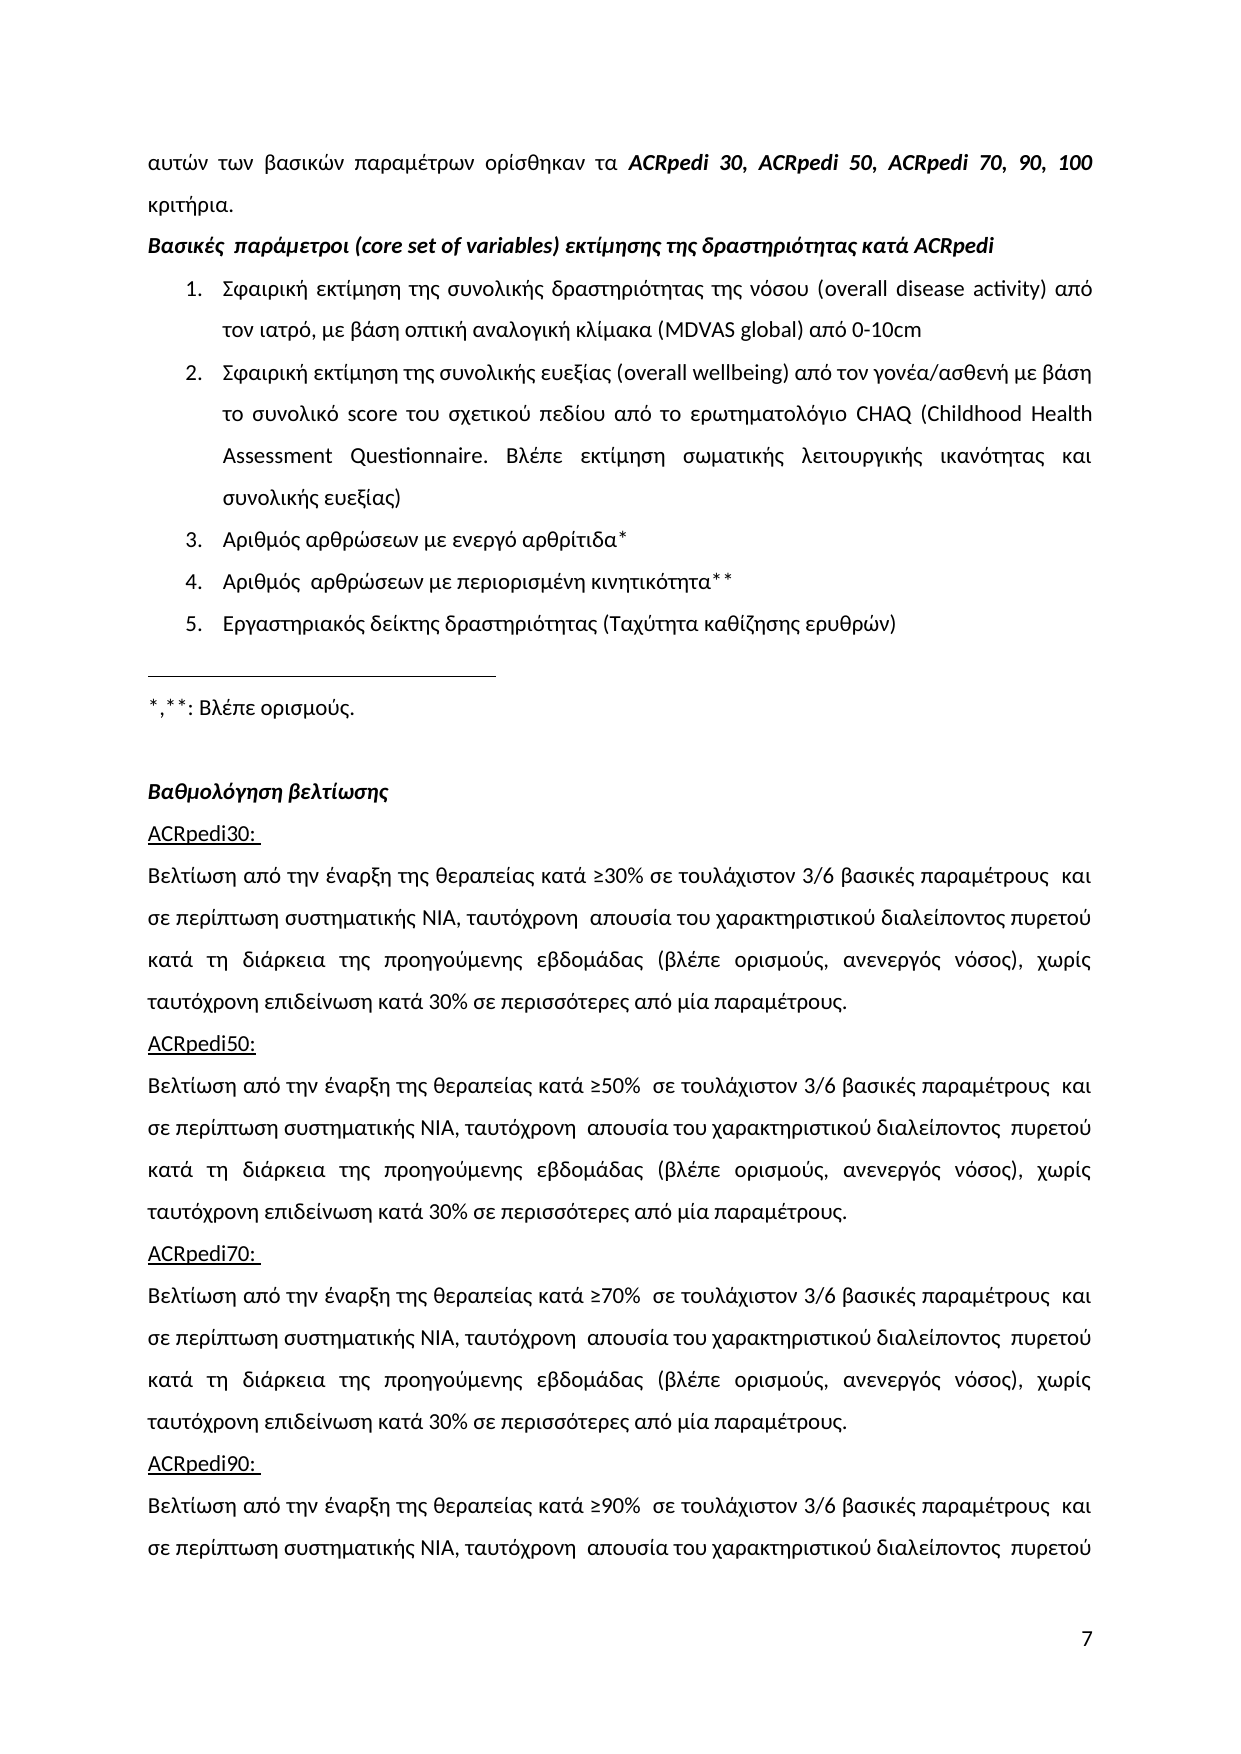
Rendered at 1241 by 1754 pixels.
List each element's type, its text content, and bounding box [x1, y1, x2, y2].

text Βελτίωση από την έναρξη της θεραπείας κατά ≥30% σε τουλάχιστον 3/6 βασικές παραμέτρους και σε περίπτωση συστηματικής NIA, ταυτόχρονη απουσία του χαρακτηριστικού διαλείποντος πυρετού κατά τη διάρκεια της προηγούμενης εβδομάδας (βλέπε ορισμούς, ανενεργός νόσος), χωρίς ταυτόχρονη επιδείνωση κατά 30% σε περισσότερες από μία παραμέτρους. [148, 861, 1092, 1015]
list Αριθμός αρθρώσεων με περιορισμένη κινητικότητα** [185, 567, 1092, 596]
text Βαθμολόγηση βελτίωσης [148, 777, 1092, 805]
list Αριθμός αρθρώσεων με ενεργό αρθρίτιδα* [185, 526, 1092, 553]
text ACRpedi30: [148, 819, 1092, 847]
list Σφαιρική εκτίμηση της συνολικής δραστηριότητας της νόσου (overall disease activity) από τον ιατρό, με βάση οπτική αναλογική κλίμακα (MDVAS global) από 0-10cm [185, 274, 1092, 344]
text Βελτίωση από την έναρξη της θεραπείας κατά ≥70% σε τουλάχιστον 3/6 βασικές παραμέτρους και σε περίπτωση συστηματικής NIA, ταυτόχρονη απουσία του χαρακτηριστικού διαλείποντος πυρετού κατά τη διάρκεια της προηγούμενης εβδομάδας (βλέπε ορισμούς, ανενεργός νόσος), χωρίς ταυτόχρονη επιδείνωση κατά 30% σε περισσότερες από μία παραμέτρους. [148, 1281, 1092, 1435]
text *,**: Βλέπε ορισμούς. [148, 693, 1092, 721]
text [148, 148, 1092, 218]
text Βελτίωση από την έναρξη της θεραπείας κατά ≥50% σε τουλάχιστον 3/6 βασικές παραμέτρους και σε περίπτωση συστηματικής NIA, ταυτόχρονη απουσία του χαρακτηριστικού διαλείποντος πυρετού κατά τη διάρκεια της προηγούμενης εβδομάδας (βλέπε ορισμούς, ανενεργός νόσος), χωρίς ταυτόχρονη επιδείνωση κατά 30% σε περισσότερες από μία παραμέτρους. [148, 1071, 1092, 1225]
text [148, 1491, 1092, 1561]
text ACRpedi90: [148, 1449, 1092, 1477]
text ACRpedi50: [148, 1029, 1092, 1057]
text Βασικές παράμετροι (core set of variables) εκτίμησης της δραστηριότητας κατά ACRpedi [148, 232, 1092, 260]
text ACRpedi70: [148, 1239, 1092, 1267]
list Σφαιρική εκτίμηση της συνολικής ευεξίας (overall wellbeing) από τον γονέα/ασθενή με βάση το συνολικό score του σχετικού πεδίου από το ερωτηματολόγιο CHAQ (Childhood Health Assessment Questionnaire. Βλέπε εκτίμηση σωματικής λειτουργικής ικανότητας και συνολικής ευεξίας) [185, 358, 1092, 512]
list Εργαστηριακός δείκτης δραστηριότητας (Ταχύτητα καθίζησης ερυθρών) [185, 609, 1092, 637]
